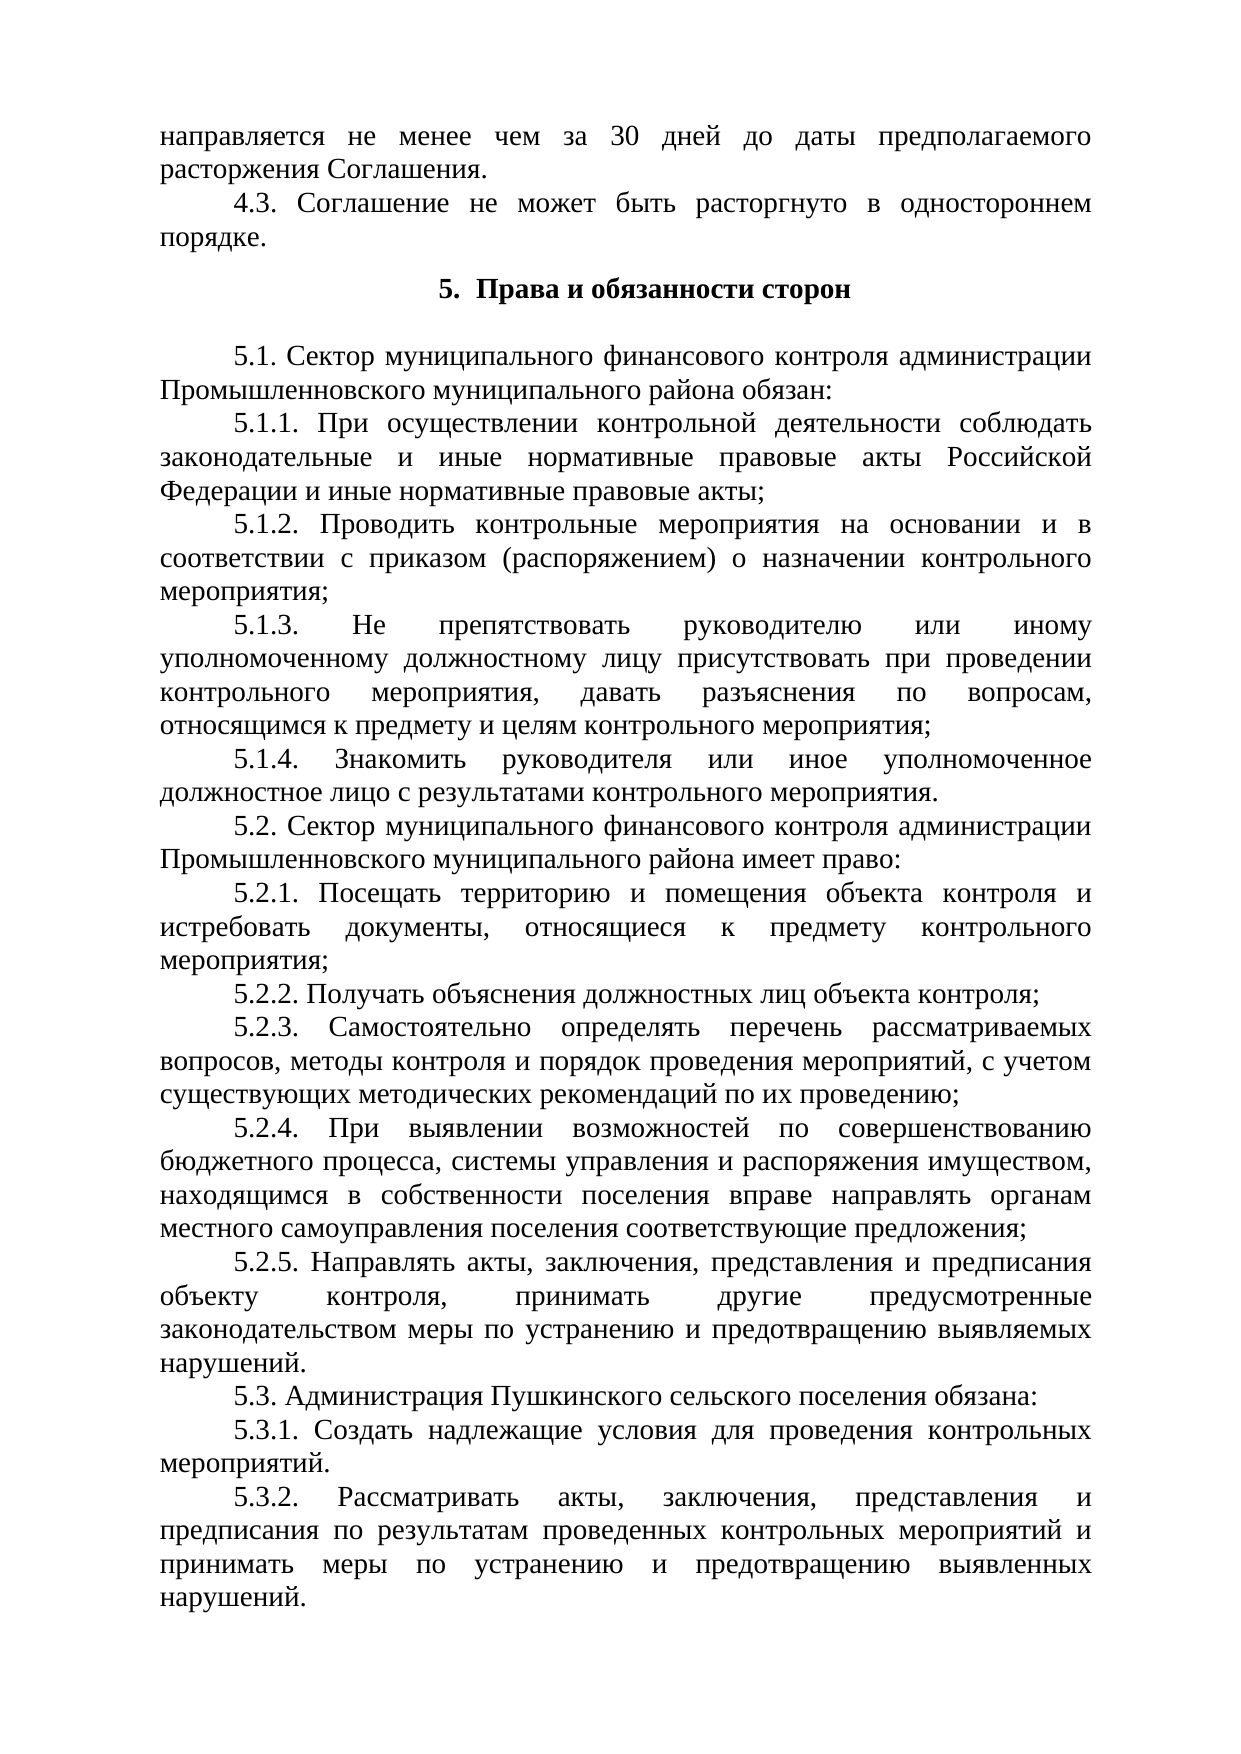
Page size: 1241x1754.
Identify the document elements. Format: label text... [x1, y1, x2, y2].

text 5.1.3. Не препятствовать руководителю или иному уполномоченному должностному лицу присутствовать при проведении контрольного мероприятия, давать разъяснения по вопросам, относящимся к предмету и целям контрольного мероприятия; [159, 607, 1092, 741]
text 5.2.1. Посещать территорию и помещения объекта контроля и истребовать документы, относящиеся к предмету контрольного мероприятия; [159, 875, 1092, 976]
text 5.1.2. Проводить контрольные мероприятия на основании и в соответствии с приказом (распоряжением) о назначении контрольного мероприятия; [159, 506, 1092, 607]
text 5.3.1. Создать надлежащие условия для проведения контрольных мероприятий. [159, 1412, 1092, 1479]
text 5.2.4. При выявлении возможностей по совершенствованию бюджетного процесса, системы управления и распоряжения имуществом, находящимся в собственности поселения вправе направлять органам местного самоуправления поселения соответствующие предложения; [159, 1110, 1092, 1244]
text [159, 118, 1092, 185]
text 5.3.2. Рассматривать акты, заключения, представления и предписания по результатам проведенных контрольных мероприятий и принимать меры по устранению и предотвращению выявленных нарушений. [159, 1479, 1092, 1613]
text 5.1.4. Знакомить руководителя или иное уполномоченное должностное лицо с результатами контрольного мероприятия. [159, 741, 1092, 808]
text 5.1.1. При осуществлении контрольной деятельности соблюдать законодательные и иные нормативные правовые акты Российской Федерации и иные нормативные правовые акты; [159, 406, 1092, 506]
text 4.3. Соглашение не может быть расторгнуто в одностороннем порядке. [159, 185, 1092, 252]
text 5.2.3. Самостоятельно определять перечень рассматриваемых вопросов, методы контроля и порядок проведения мероприятий, с учетом существующих методических рекомендаций по их проведению; [159, 1009, 1092, 1110]
text 5.2.2. Получать объяснения должностных лиц объекта контроля; [159, 976, 1092, 1009]
text 5.3. Администрация Пушкинского сельского поселения обязана: [159, 1378, 1092, 1412]
text 5.2.5. Направлять акты, заключения, представления и предписания объекту контроля, принимать другие предусмотренные законодательством меры по устранению и предотвращению выявляемых нарушений. [159, 1244, 1092, 1378]
text 5.1. Сектор муниципального финансового контроля администрации Промышленновского муниципального района обязан: [159, 338, 1092, 406]
text 5.2. Сектор муниципального финансового контроля администрации Промышленновского муниципального района имеет право: [159, 808, 1092, 875]
list Права и обязанности сторон [197, 271, 1092, 305]
